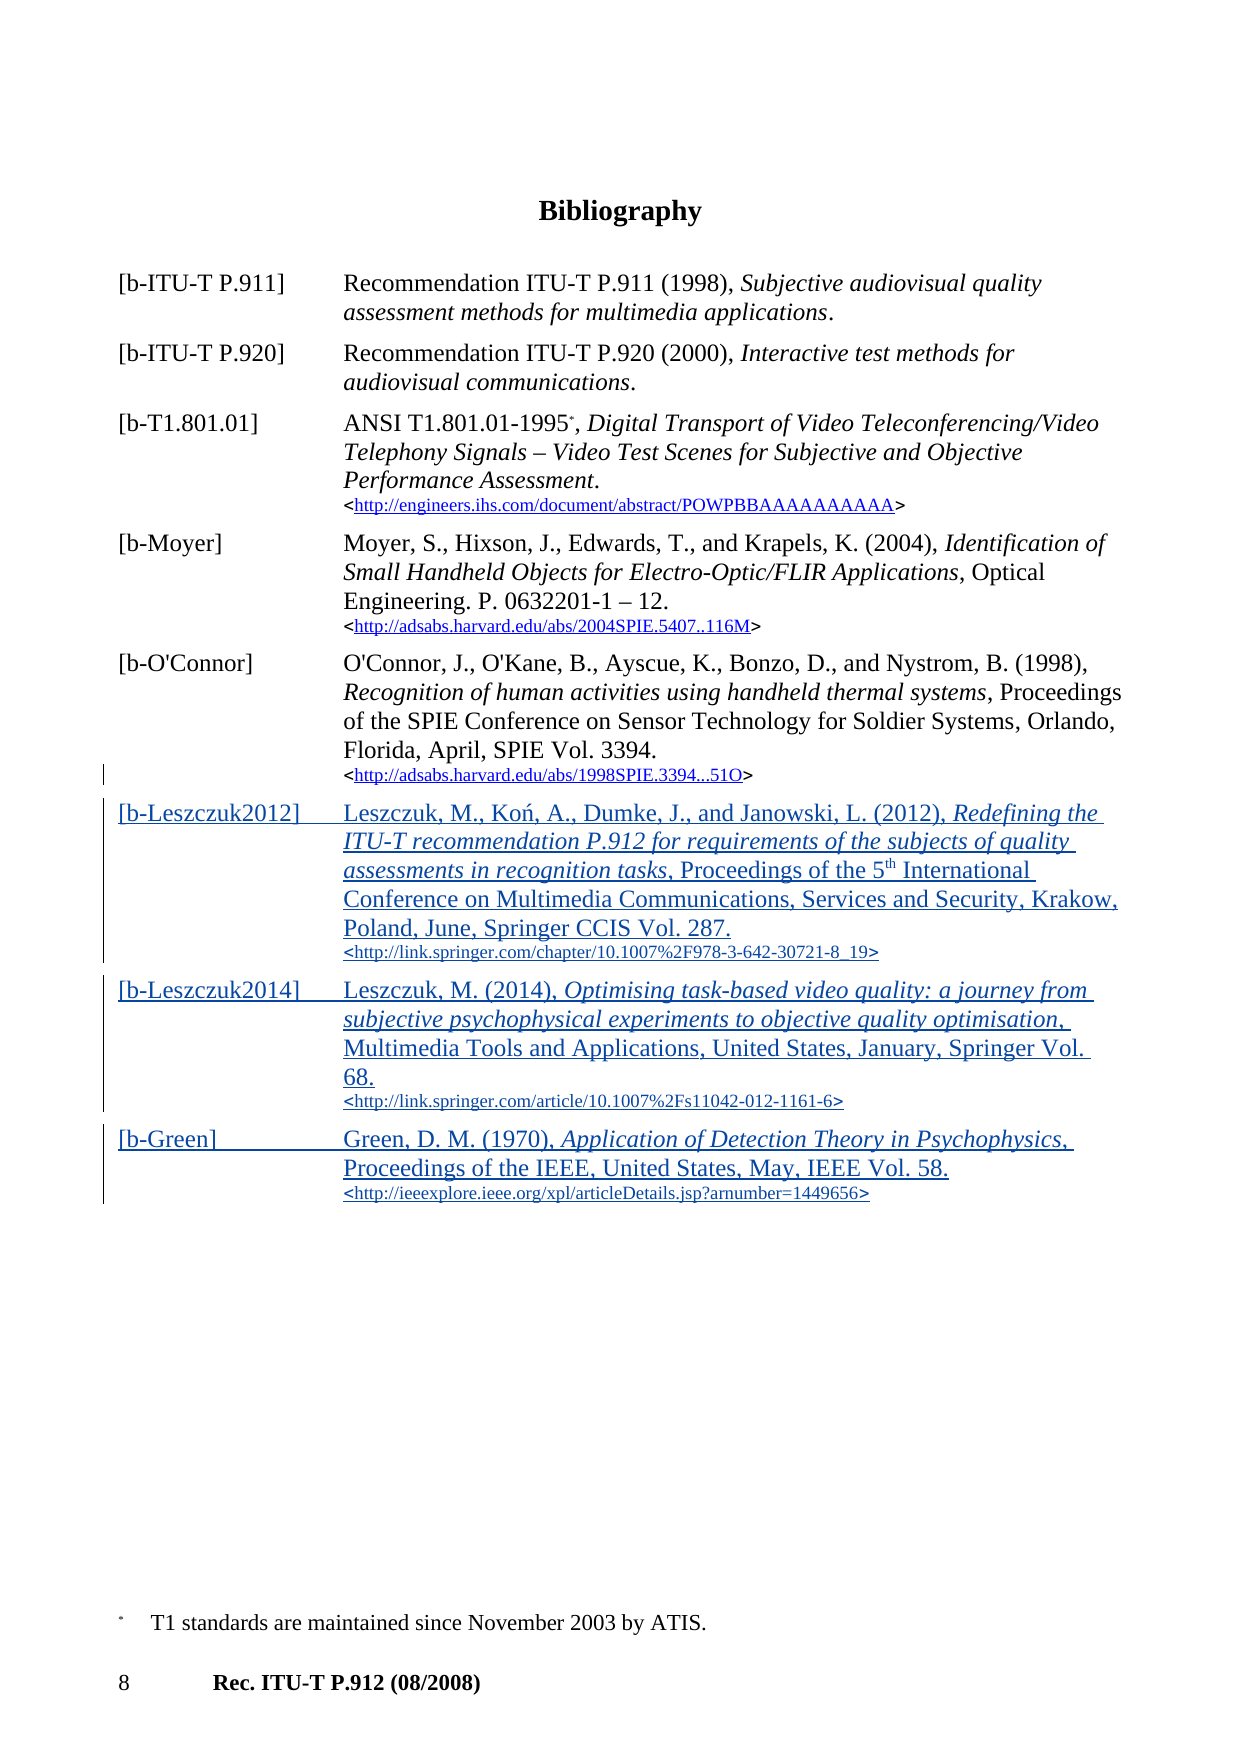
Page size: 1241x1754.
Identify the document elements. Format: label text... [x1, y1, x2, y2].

title Bibliography [118, 193, 1122, 227]
text [b-Moyer] Moyer, S., Hixson, J., Edwards, T., and Krapels, K. (2004), Identification of Small Handheld Objects for Electro-Optic/FLIR Applications, Optical Engineering. P. 0632201-1 – 12. http://adsabs.harvard.edu/abs/2004SPIE.5407..116M [118, 528, 1122, 636]
text [b-ITU-T P.911] Recommendation ITU-T P.911 (1998), Subjective audiovisual quality assessment methods for multimedia applications. [118, 268, 1122, 325]
text [b-T1.801.01] ANSI T1.801.01-1995*, Digital Transport of Video Teleconferencing/Video Telephony Signals – Video Test Scenes for Subjective and Objective Performance Assessment. http://engineers.ihs.com/document/abstract/POWPBBAAAAAAAAAA [118, 408, 1122, 516]
text [b-O'Connor] O'Connor, J., O'Kane, B., Ayscue, K., Bonzo, D., and Nystrom, B. (1998), Recognition of human activities using handheld thermal systems, Proceedings of the SPIE Conference on Sensor Technology for Soldier Systems, Orlando, Florida, April, SPIE Vol. 3394. http://adsabs.harvard.edu/abs/1998SPIE.3394...51O [118, 648, 1122, 785]
text [b-ITU-T P.920] Recommendation ITU-T P.920 (2000), Interactive test methods for audiovisual communications. [118, 338, 1122, 395]
